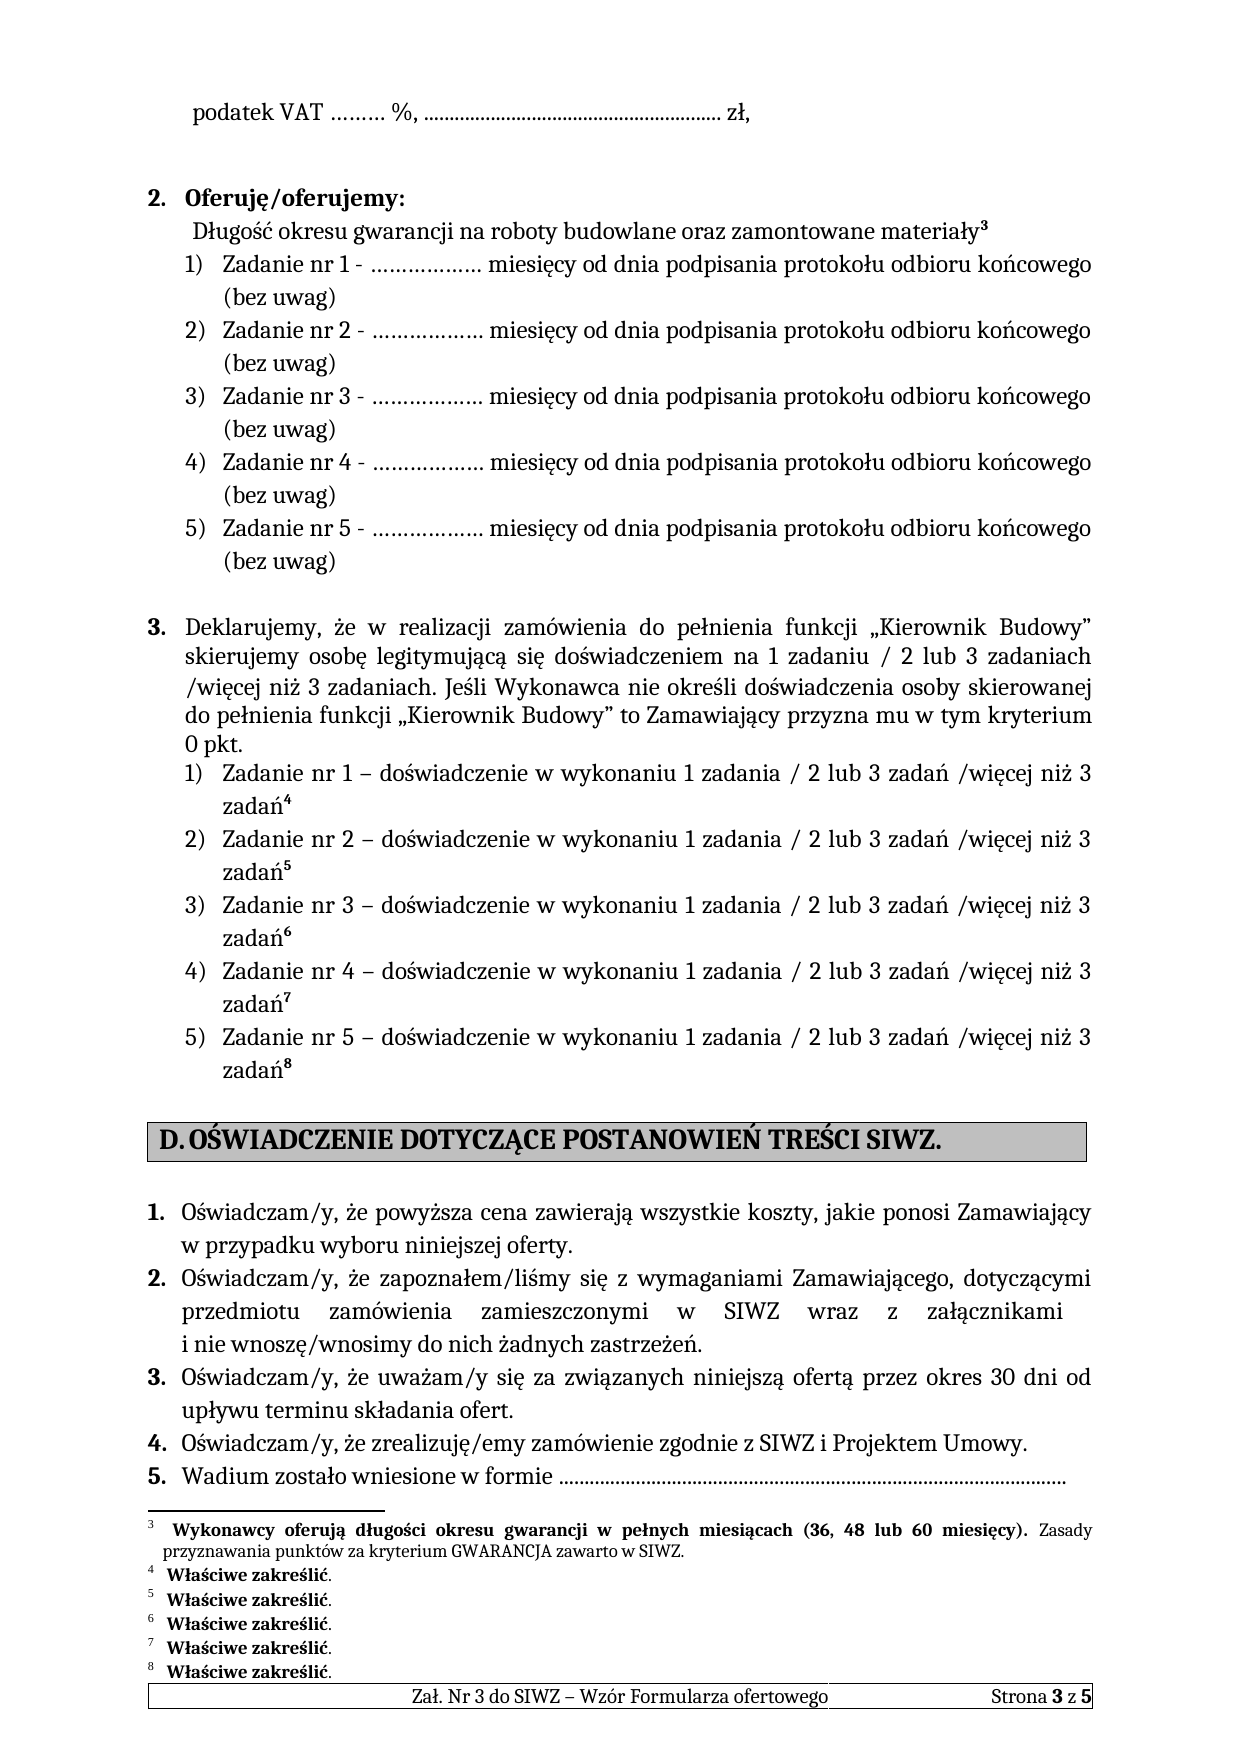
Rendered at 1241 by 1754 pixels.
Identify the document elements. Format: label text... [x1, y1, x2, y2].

list Oświadczam/y, że powyższa cena zawierają wszystkie koszty, jakie ponosi Zamawiający w przypadku wyboru niniejszej oferty. [148, 1197, 1092, 1259]
list Deklarujemy, że w realizacji zamówienia do pełnienia funkcji „Kierownik Budowy” skierujemy osobę legitymującą się doświadczeniem na 1 zadaniu / 2 lub 3 zadaniach /więcej niż 3 zadaniach. Jeśli Wykonawca nie określi doświadczenia osoby skierowanej do pełnienia funkcji „Kierownik Budowy” to Zamawiający przyzna mu w tym kryterium 0 pkt. [148, 613, 1092, 759]
list Długość okresu gwarancji na roboty budowlane oraz zamontowane materiały [192, 217, 1092, 246]
list Wadium zostało wniesione w formie ................................................................................................... [148, 1462, 1092, 1490]
list Zadanie nr 1 – doświadczenie w wykonaniu 1 zadania / 2 lub 3 zadań /więcej niż 3 zadań [185, 759, 1092, 820]
list Zadanie nr 2 - ……………… miesięcy od dnia podpisania protokołu odbioru końcowego (bez uwag) [185, 316, 1092, 378]
list Zadanie nr 3 – doświadczenie w wykonaniu 1 zadania / 2 lub 3 zadań /więcej niż 3 zadań [185, 891, 1092, 952]
list Oświadczam/y, że zapoznałem/liśmy się z wymaganiami Zamawiającego, dotyczącymi przedmiotu zamówienia zamieszczonymi w SIWZ wraz z załącznikami i nie wnoszę/wnosimy do nich żadnych zastrzeżeń. [148, 1263, 1092, 1358]
list Oświadczam/y, że uważam/y się za związanych niniejszą ofertą przez okres 30 dni od upływu terminu składania ofert. [148, 1363, 1092, 1424]
list Zadanie nr 4 - ……………… miesięcy od dnia podpisania protokołu odbioru końcowego (bez uwag) [185, 448, 1092, 510]
list Oferuję/oferujemy: [148, 184, 1092, 213]
text podatek VAT ……… %, .......................................................... zł, [148, 98, 1092, 126]
list Zadanie nr 2 – doświadczenie w wykonaniu 1 zadania / 2 lub 3 zadań /więcej niż 3 zadań [185, 825, 1092, 886]
list Zadanie nr 1 - ……………… miesięcy od dnia podpisania protokołu odbioru końcowego (bez uwag) [185, 250, 1092, 312]
list Zadanie nr 5 - ……………… miesięcy od dnia podpisania protokołu odbioru końcowego (bez uwag) [185, 514, 1092, 576]
list Zadanie nr 4 – doświadczenie w wykonaniu 1 zadania / 2 lub 3 zadań /więcej niż 3 zadań [185, 957, 1092, 1018]
list Zadanie nr 5 – doświadczenie w wykonaniu 1 zadania / 2 lub 3 zadań /więcej niż 3 zadań [185, 1023, 1092, 1084]
list Zadanie nr 3 - ……………… miesięcy od dnia podpisania protokołu odbioru końcowego (bez uwag) [185, 382, 1092, 444]
table_header OŚWIADCZENIE DOTYCZĄCE POSTANOWIEŃ TREŚCI SIWZ. [148, 1123, 1086, 1161]
list Oświadczam/y, że zrealizuję/emy zamówienie zgodnie z SIWZ i Projektem Umowy. [148, 1429, 1092, 1457]
